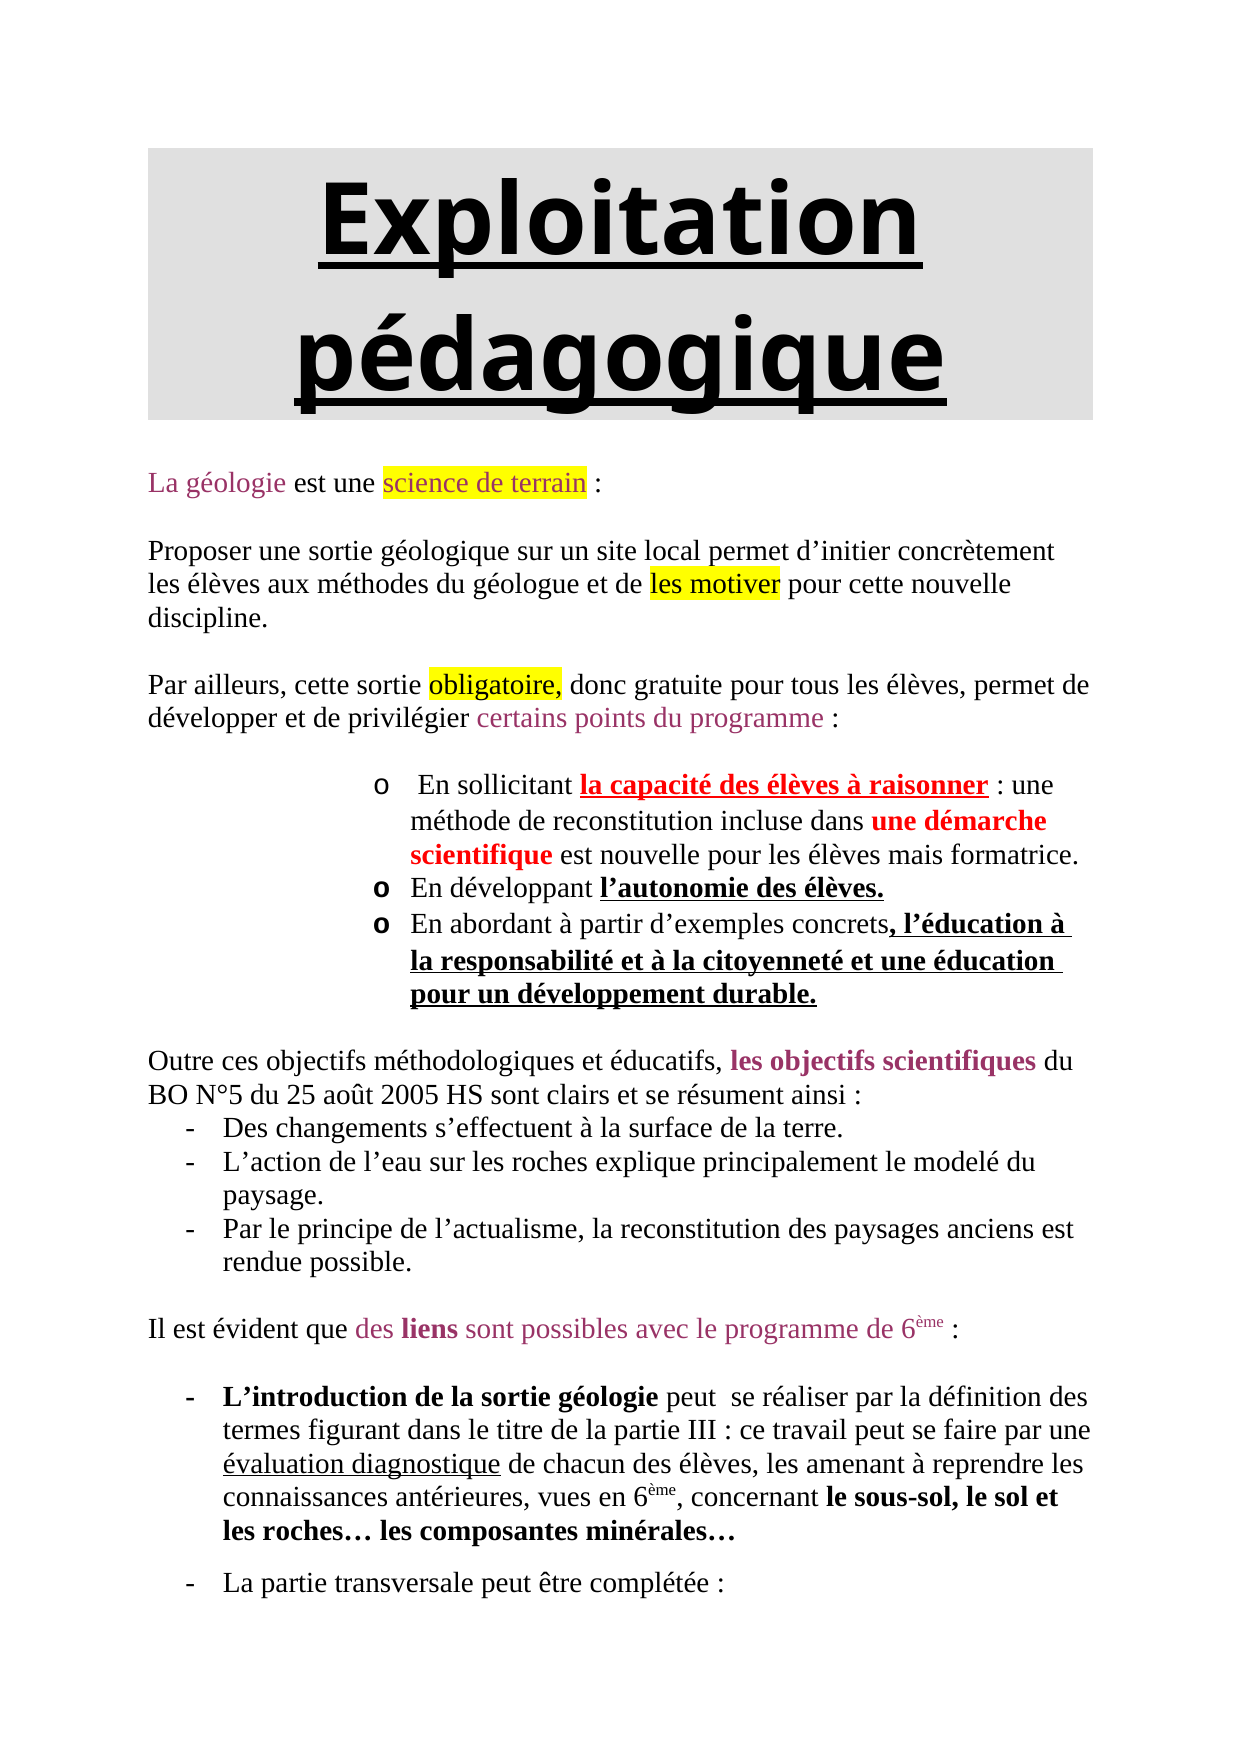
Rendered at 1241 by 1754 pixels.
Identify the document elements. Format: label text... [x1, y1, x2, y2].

list Par le principe de l’actualisme, la reconstitution des paysages anciens est rendue possible. [185, 1211, 1093, 1278]
list En abordant à partir d’exemples concrets, l’éducation à la responsabilité et à la citoyenneté et une éducation pour un développement durable. [373, 907, 1093, 1010]
list L’introduction de la sortie géologie peut se réaliser par la définition des termes figurant dans le titre de la partie III : ce travail peut se faire par une évaluation diagnostique de chacun des élèves, les amenant à reprendre les connaissances antérieures, vues en 6ème, concernant le sous-sol, le sol et les roches… les composantes minérales… [185, 1379, 1093, 1546]
text Exploitation pédagogique [148, 148, 1093, 420]
text La géologie est une science de terrain : [587, 466, 1093, 499]
list L’action de l’eau sur les roches explique principalement le modelé du paysage. [185, 1144, 1093, 1211]
list Des changements s’effectuent à la surface de la terre. [185, 1110, 1093, 1144]
text La géologie est une science de terrain : [148, 466, 383, 499]
list En développant l’autonomie des élèves. [373, 871, 1093, 907]
list En sollicitant la capacité des élèves à raisonner : une méthode de reconstitution incluse dans une démarche scientifique est nouvelle pour les élèves mais formatrice. [373, 767, 1093, 871]
text Outre ces objectifs méthodologiques et éducatifs, les objectifs scientifiques du BO N°5 du 25 août 2005 HS sont clairs et se résument ainsi : [148, 1043, 1093, 1110]
text Par ailleurs, cette sortie obligatoire, donc gratuite pour tous les élèves, permet de développer et de privilégier certains points du programme : [148, 667, 1093, 734]
list La partie transversale peut être complétée : [185, 1566, 1093, 1599]
text Il est évident que des liens sont possibles avec le programme de 6ème : [148, 1312, 1093, 1345]
text Proposer une sortie géologique sur un site local permet d’initier concrètement les élèves aux méthodes du géologue et de les motiver pour cette nouvelle discipline. [148, 533, 1093, 633]
